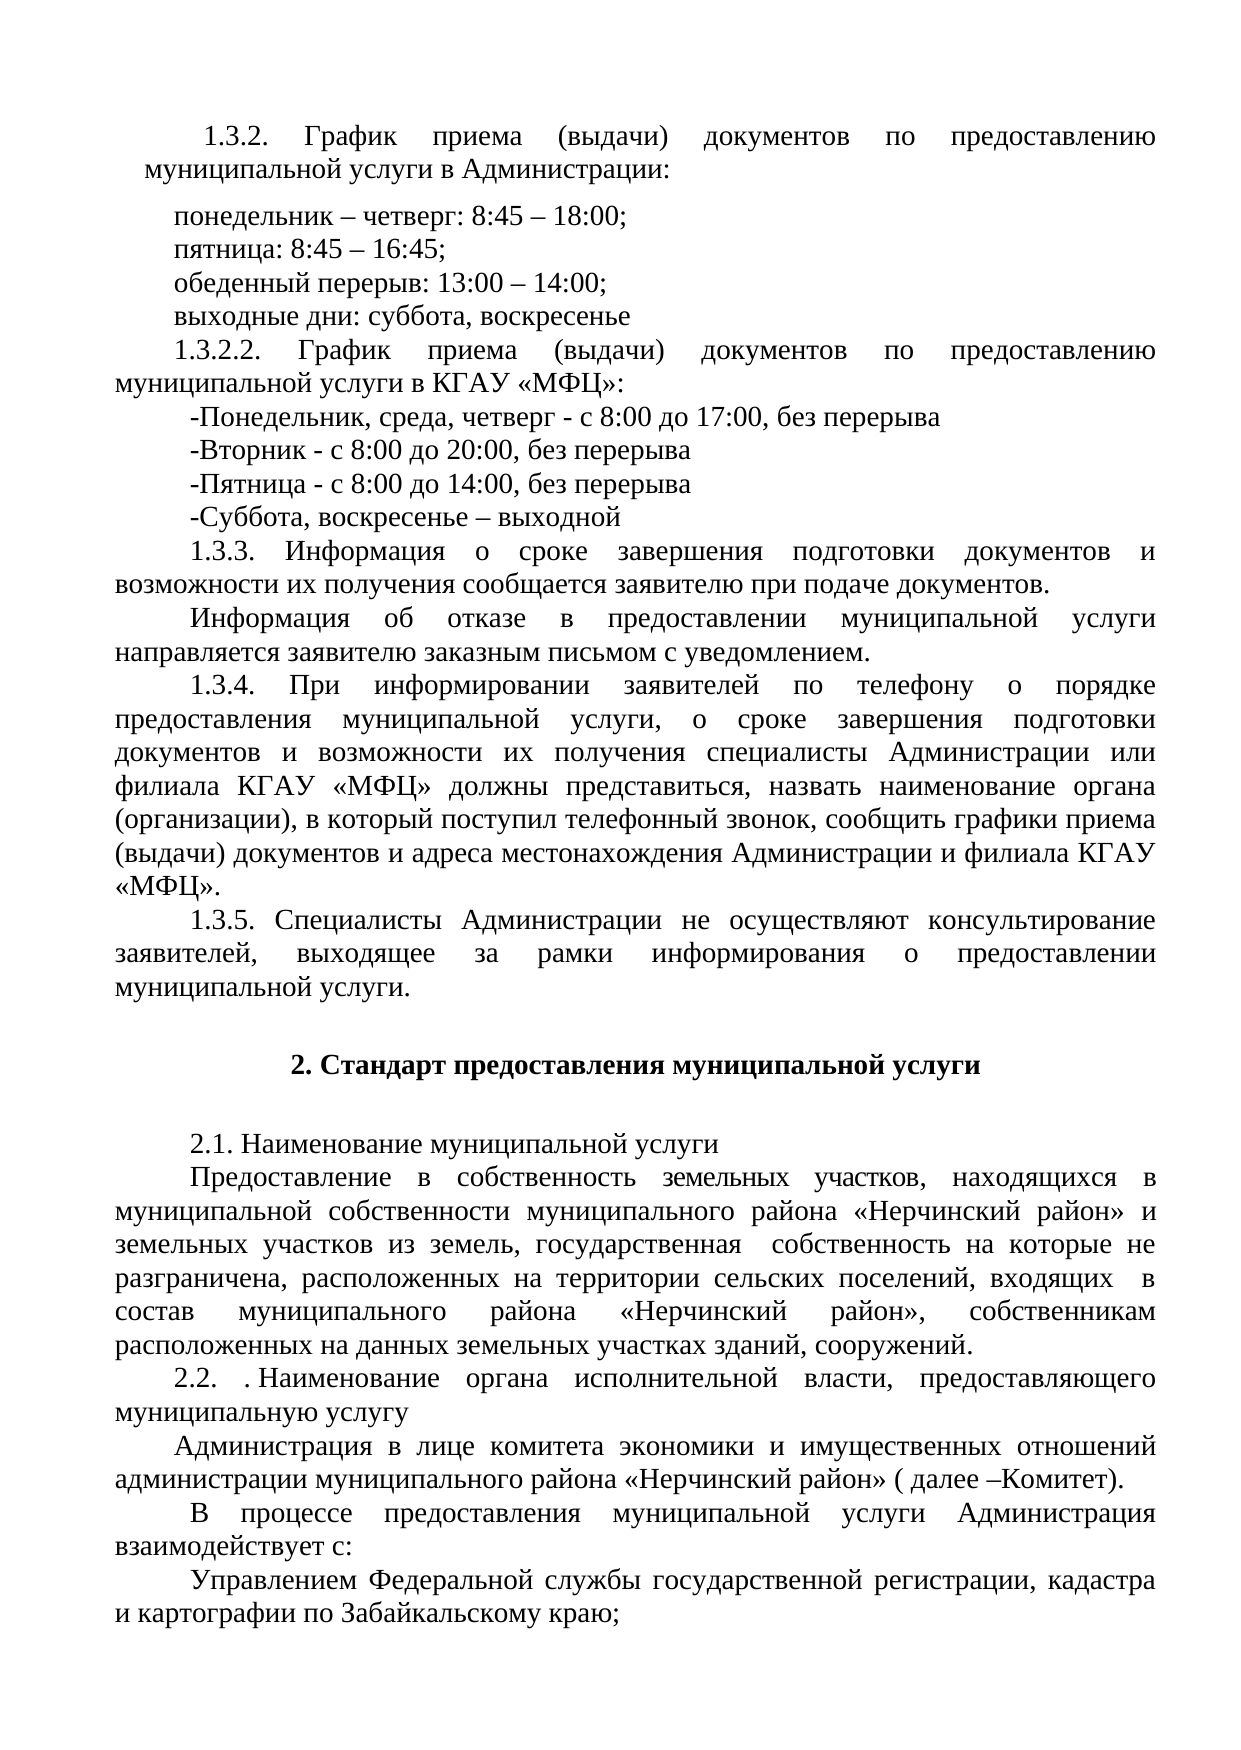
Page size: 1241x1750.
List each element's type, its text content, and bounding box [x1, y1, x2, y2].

text Администрация в лице комитета экономики и имущественных отношений администрации муниципального района «Нерчинский район» ( далее –Комитет). [114, 1428, 1157, 1495]
text 1.3.3. Информация о сроке завершения подготовки документов и возможности их получения сообщается заявителю при подаче документов. [114, 533, 1157, 600]
text 1.3.5. Специалисты Администрации не осуществляют консультирование заявителей, выходящее за рамки информирования о предоставлении муниципальной услуги. [114, 902, 1157, 1003]
text Управлением Федеральной службы государственной регистрации, кадастра и картографии по Забайкальскому краю; [114, 1562, 1157, 1629]
text понедельник – четверг: 8:45 – 18:00; [114, 198, 1157, 231]
text -Понедельник, среда, четверг - с 8:00 до 17:00, без перерыва [114, 399, 1157, 432]
text 2.2. . Наименование органа исполнительной власти, предоставляющего муниципальную услугу [114, 1361, 1157, 1428]
text обеденный перерыв: 13:00 – 14:00; [114, 265, 1157, 298]
subtitle 2. Стандарт предоставления муниципальной услуги [114, 1047, 1157, 1081]
text выходные дни: суббота, воскресенье [114, 298, 1157, 332]
text 2.1. Наименование муниципальной услуги [114, 1126, 1157, 1159]
text 1.3.2.2. График приема (выдачи) документов по предоставлению муниципальной услуги в КГАУ «МФЦ»: [114, 332, 1157, 399]
text 1.3.2. График приема (выдачи) документов по предоставлению муниципальной услуги в Администрации: [144, 118, 1157, 185]
text 1.3.4. При информировании заявителей по телефону о порядке предоставления муниципальной услуги, о сроке завершения подготовки документов и возможности их получения специалисты Администрации или филиала КГАУ «МФЦ» должны представиться, назвать наименование органа (организации), в который поступил телефонный звонок, сообщить графики приема (выдачи) документов и адреса местонахождения Администрации и филиала КГАУ «МФЦ». [114, 667, 1157, 902]
text пятница: 8:45 – 16:45; [114, 231, 1157, 265]
text Предоставление в собственность земельных участков, находящихся в муниципальной собственности муниципального района «Нерчинский район» и земельных участков из земель, государственная собственность на которые не разграничена, расположенных на территории сельских поселений, входящих в состав муниципального района «Нерчинский район», собственникам расположенных на данных земельных участках зданий, сооружений. [114, 1159, 1157, 1361]
text В процессе предоставления муниципальной услуги Администрация взаимодействует с: [114, 1495, 1157, 1562]
text Информация об отказе в предоставлении муниципальной услуги направляется заявителю заказным письмом с уведомлением. [114, 600, 1157, 667]
text -Суббота, воскресенье – выходной [114, 499, 1157, 533]
text -Пятница - с 8:00 до 14:00, без перерыва [114, 466, 1157, 499]
text -Вторник - с 8:00 до 20:00, без перерыва [114, 432, 1157, 466]
